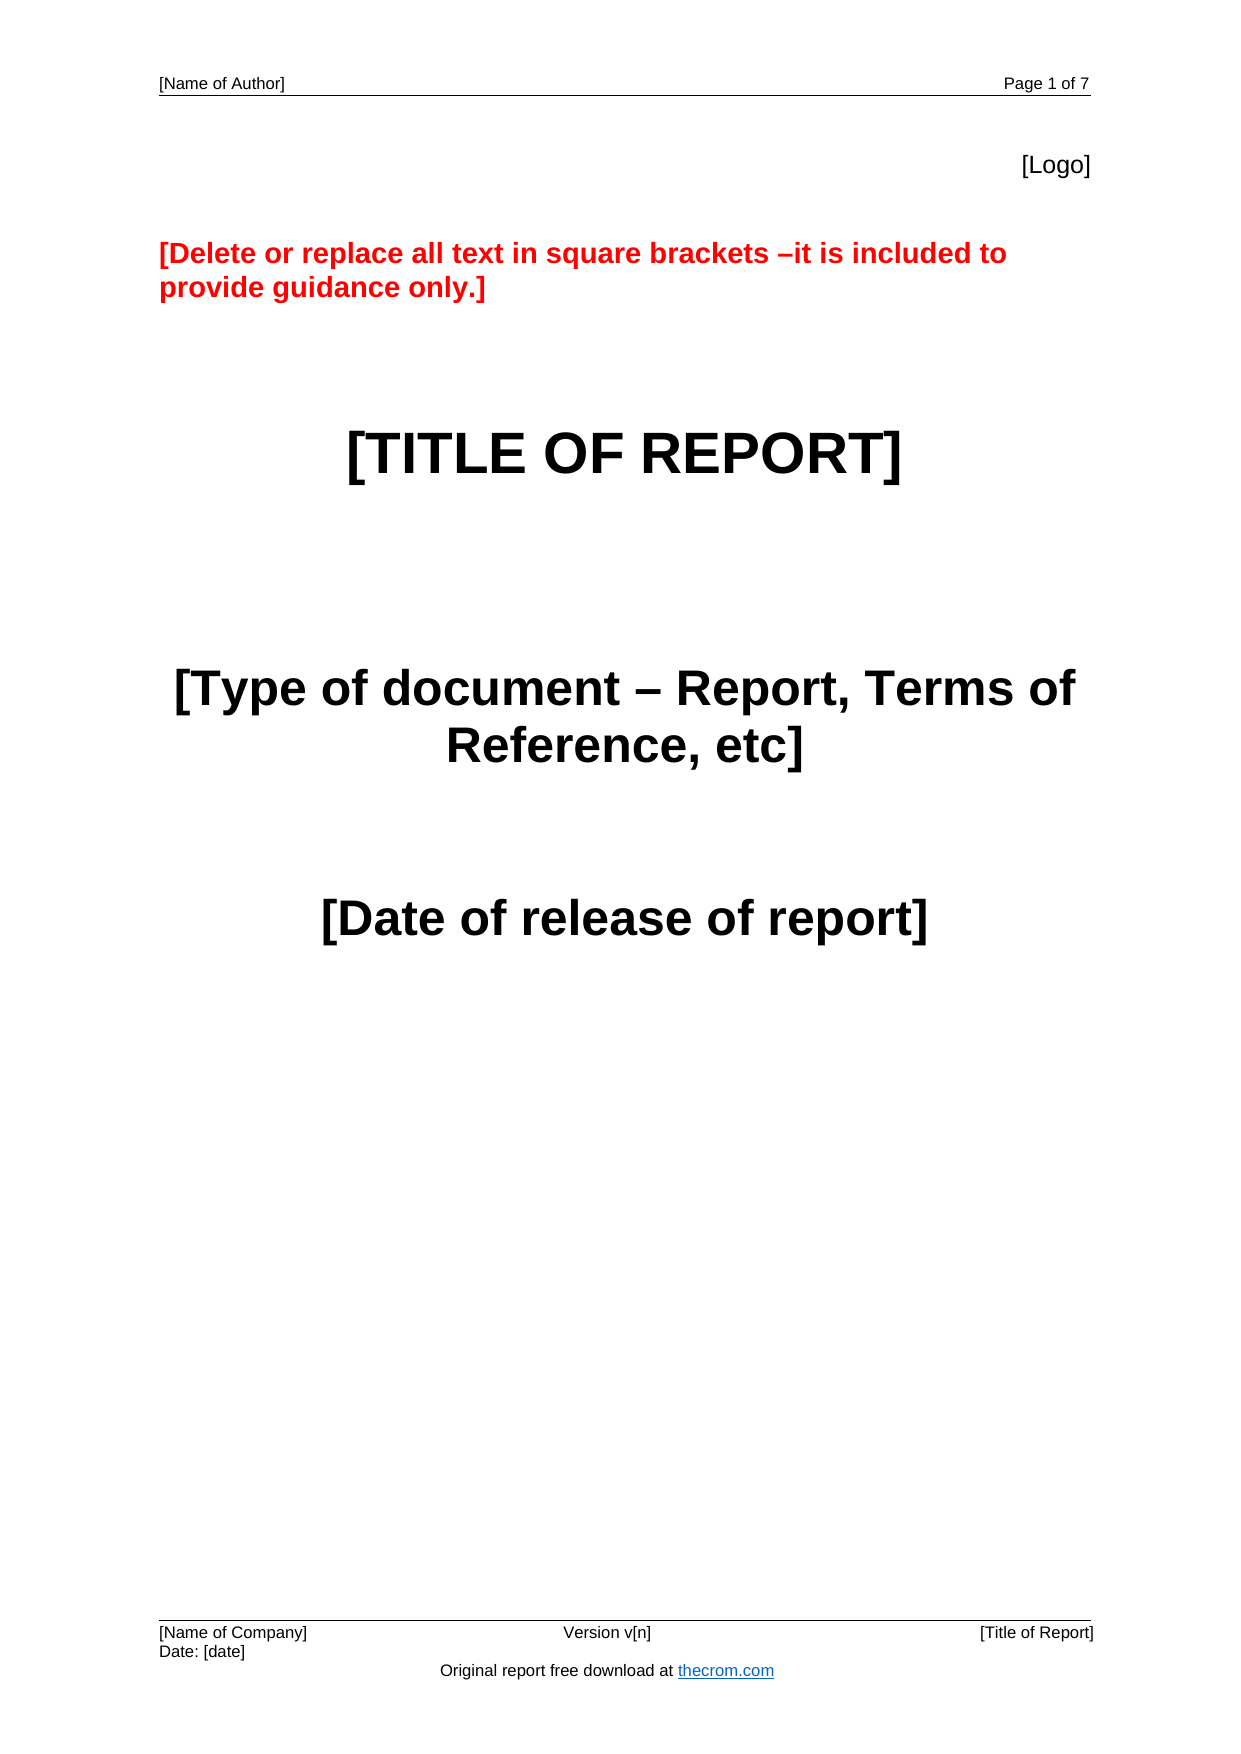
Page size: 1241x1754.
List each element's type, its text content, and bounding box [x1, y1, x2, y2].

text [TITLE OF REPORT] [159, 418, 1091, 485]
text [Delete or replace all text in square brackets –it is included to provide guidance only.] [159, 236, 1091, 303]
text [Date of release of report] [159, 888, 1091, 945]
text [Logo] [248, 150, 1091, 179]
text [Type of document – Report, Terms of Reference, etc] [159, 658, 1091, 773]
